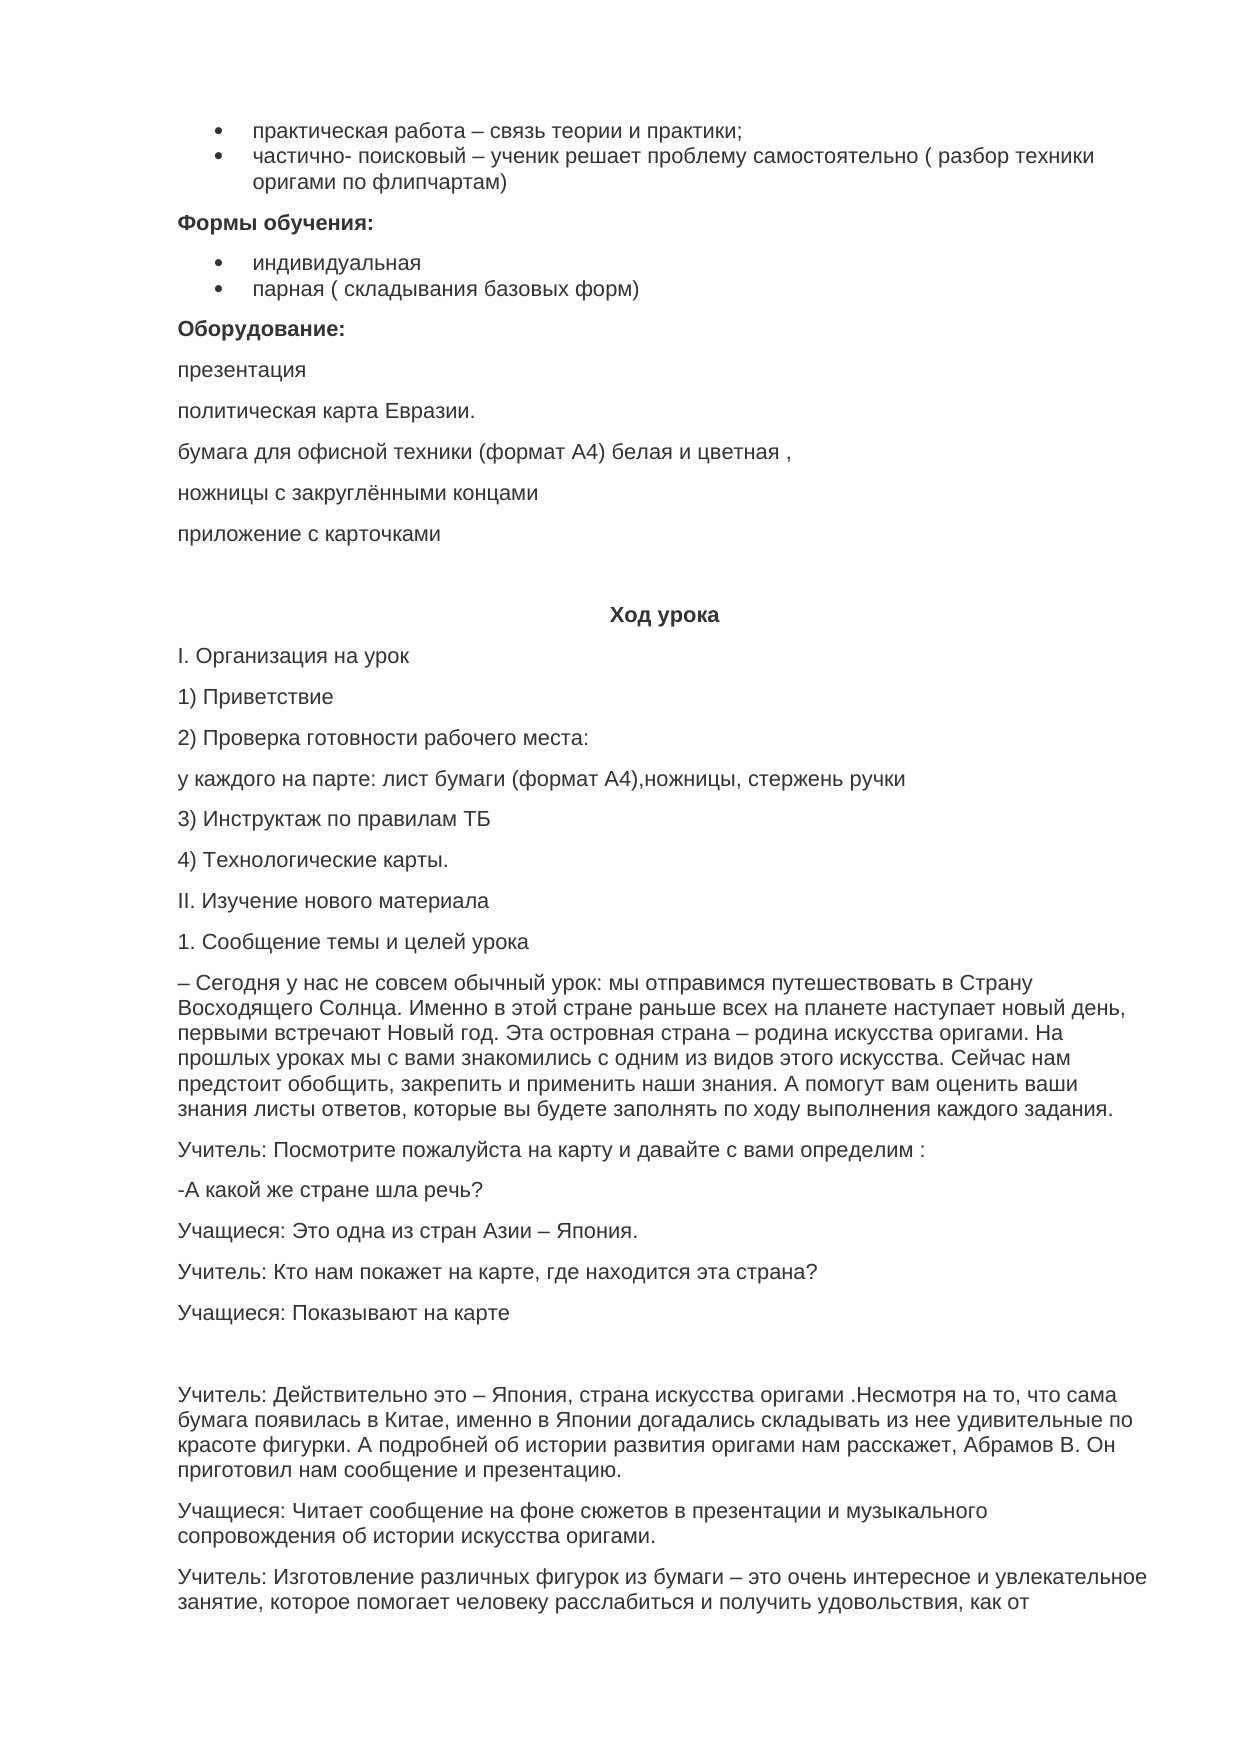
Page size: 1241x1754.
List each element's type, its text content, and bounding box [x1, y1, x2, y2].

text приложение с карточками [177, 520, 1152, 546]
text политическая карта Евразии. [177, 398, 1152, 423]
text бумага для офисной техники (формат А4) белая и цветная , [177, 439, 1152, 464]
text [177, 1564, 1152, 1614]
text 3) Инструктаж по правилам ТБ [177, 806, 1152, 831]
list практическая работа – связь теории и практики; [215, 118, 1152, 143]
text Ход урока [177, 602, 1152, 627]
list парная ( складывания базовых форм) [215, 275, 1152, 301]
text 2) Проверка готовности рабочего места: [177, 724, 1152, 750]
text 1) Приветствие [177, 684, 1152, 709]
text Учитель: Посмотрите пожалуйста на карту и давайте с вами определим : [177, 1136, 1152, 1162]
text Учитель: Действительно это – Япония, страна искусства оригами .Несмотря на то, что сама бумага появилась в Китае, именно в Японии догадались складывать из нее удивительные по красоте фигурки. А подробней об истории развития оригами нам расскажет, Абрамов В. Он приготовил нам сообщение и презентацию. [177, 1381, 1152, 1482]
text 1. Сообщение темы и целей урока [177, 929, 1152, 954]
text Формы обучения: [177, 209, 1152, 234]
list частично- поисковый – ученик решает проблему самостоятельно ( разбор техники оригами по флипчартам) [215, 143, 1152, 194]
text Учащиеся: Это одна из стран Азии – Япония. [177, 1218, 1152, 1243]
text у каждого на парте: лист бумаги (формат А4),ножницы, стержень ручки [177, 765, 1152, 791]
text ножницы с закруглёнными концами [177, 479, 1152, 505]
text Оборудование: [177, 316, 1152, 341]
text Учащиеся: Показывают на карте [177, 1300, 1152, 1325]
text I. Организация на урок [177, 643, 1152, 668]
text презентация [177, 357, 1152, 382]
text 4) Технологические карты. [177, 847, 1152, 872]
text Учащиеся: Читает сообщение на фоне сюжетов в презентации и музыкального сопровождения об истории искусства оригами. [177, 1498, 1152, 1548]
text – Сегодня у нас не совсем обычный урок: мы отправимся путешествовать в Страну Восходящего Солнца. Именно в этой стране раньше всех на планете наступает новый день, первыми встречают Новый год. Эта островная страна – родина искусства оригами. На прошлых уроках мы с вами знакомились с одним из видов этого искусства. Сейчас нам предстоит обобщить, закрепить и применить наши знания. А помогут вам оценить ваши знания листы ответов, которые вы будете заполнять по ходу выполнения каждого задания. [177, 969, 1152, 1121]
list индивидуальная [215, 250, 1152, 275]
text Учитель: Кто нам покажет на карте, где находится эта страна? [177, 1259, 1152, 1284]
text II. Изучение нового материала [177, 888, 1152, 913]
text -А какой же стране шла речь? [177, 1177, 1152, 1202]
